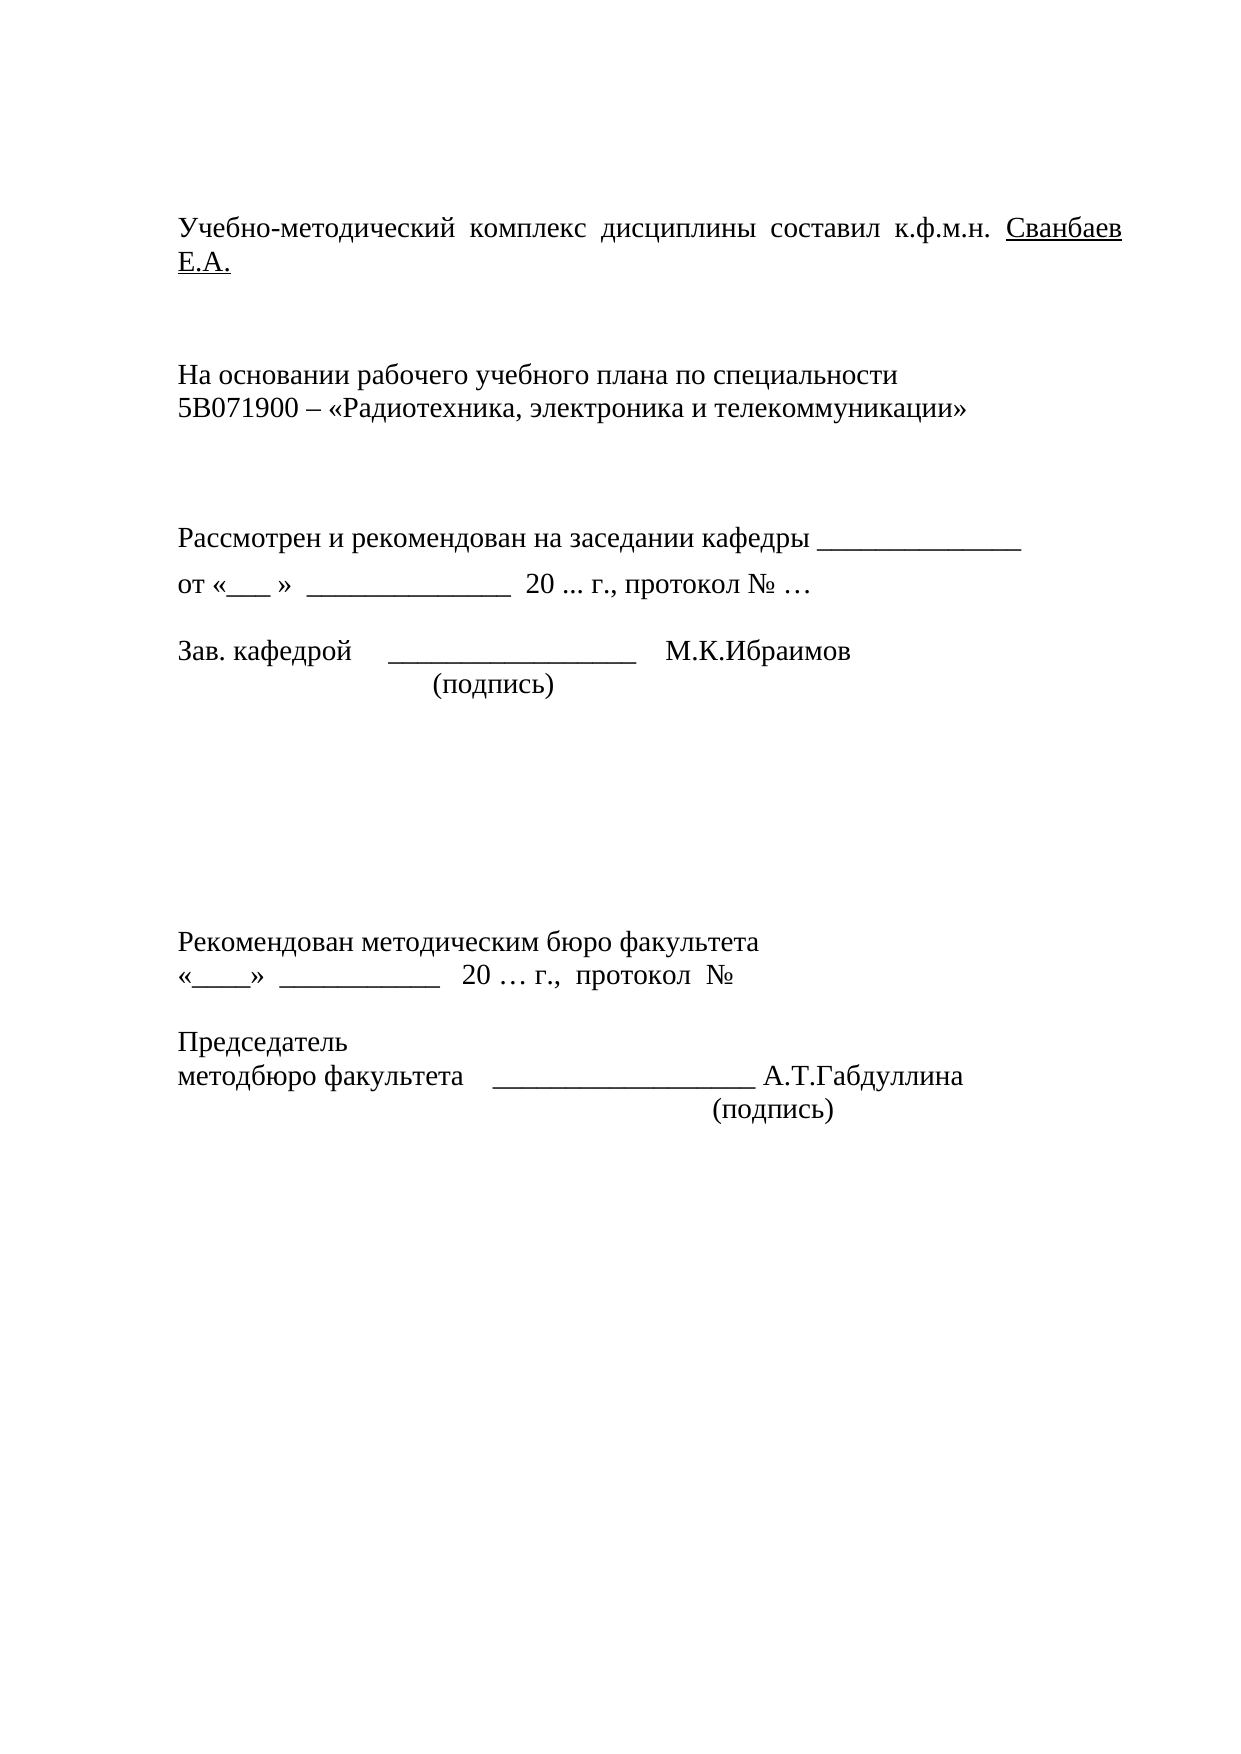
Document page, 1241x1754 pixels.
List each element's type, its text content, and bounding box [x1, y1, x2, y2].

text Председатель [177, 1024, 1122, 1058]
text «____» ___________ 20 … г., протокол № [177, 957, 1122, 991]
text от «___ » ______________ 20 ... г., протокол № … [177, 566, 1122, 599]
text Учебно-методический комплекс дисциплины составил к.ф.м.н. Сванбаев Е.А. [177, 210, 1122, 277]
text 5В071900 – «Радиотехника, электроника и телекоммуникации» [177, 390, 1122, 424]
text (подпись) [177, 1091, 1122, 1125]
text Рассмотрен и рекомендован на заседании кафедры ______________ [177, 520, 1122, 553]
text Зав. кафедрой _________________ М.К.Ибраимов [177, 633, 1122, 666]
text методбюро факультета __________________ А.Т.Габдуллина [177, 1058, 1122, 1091]
text На основании рабочего учебного плана по специальности [177, 357, 1122, 390]
subtitle Рекомендован методическим бюро факультета [177, 924, 1122, 957]
text (подпись) [177, 666, 1122, 700]
